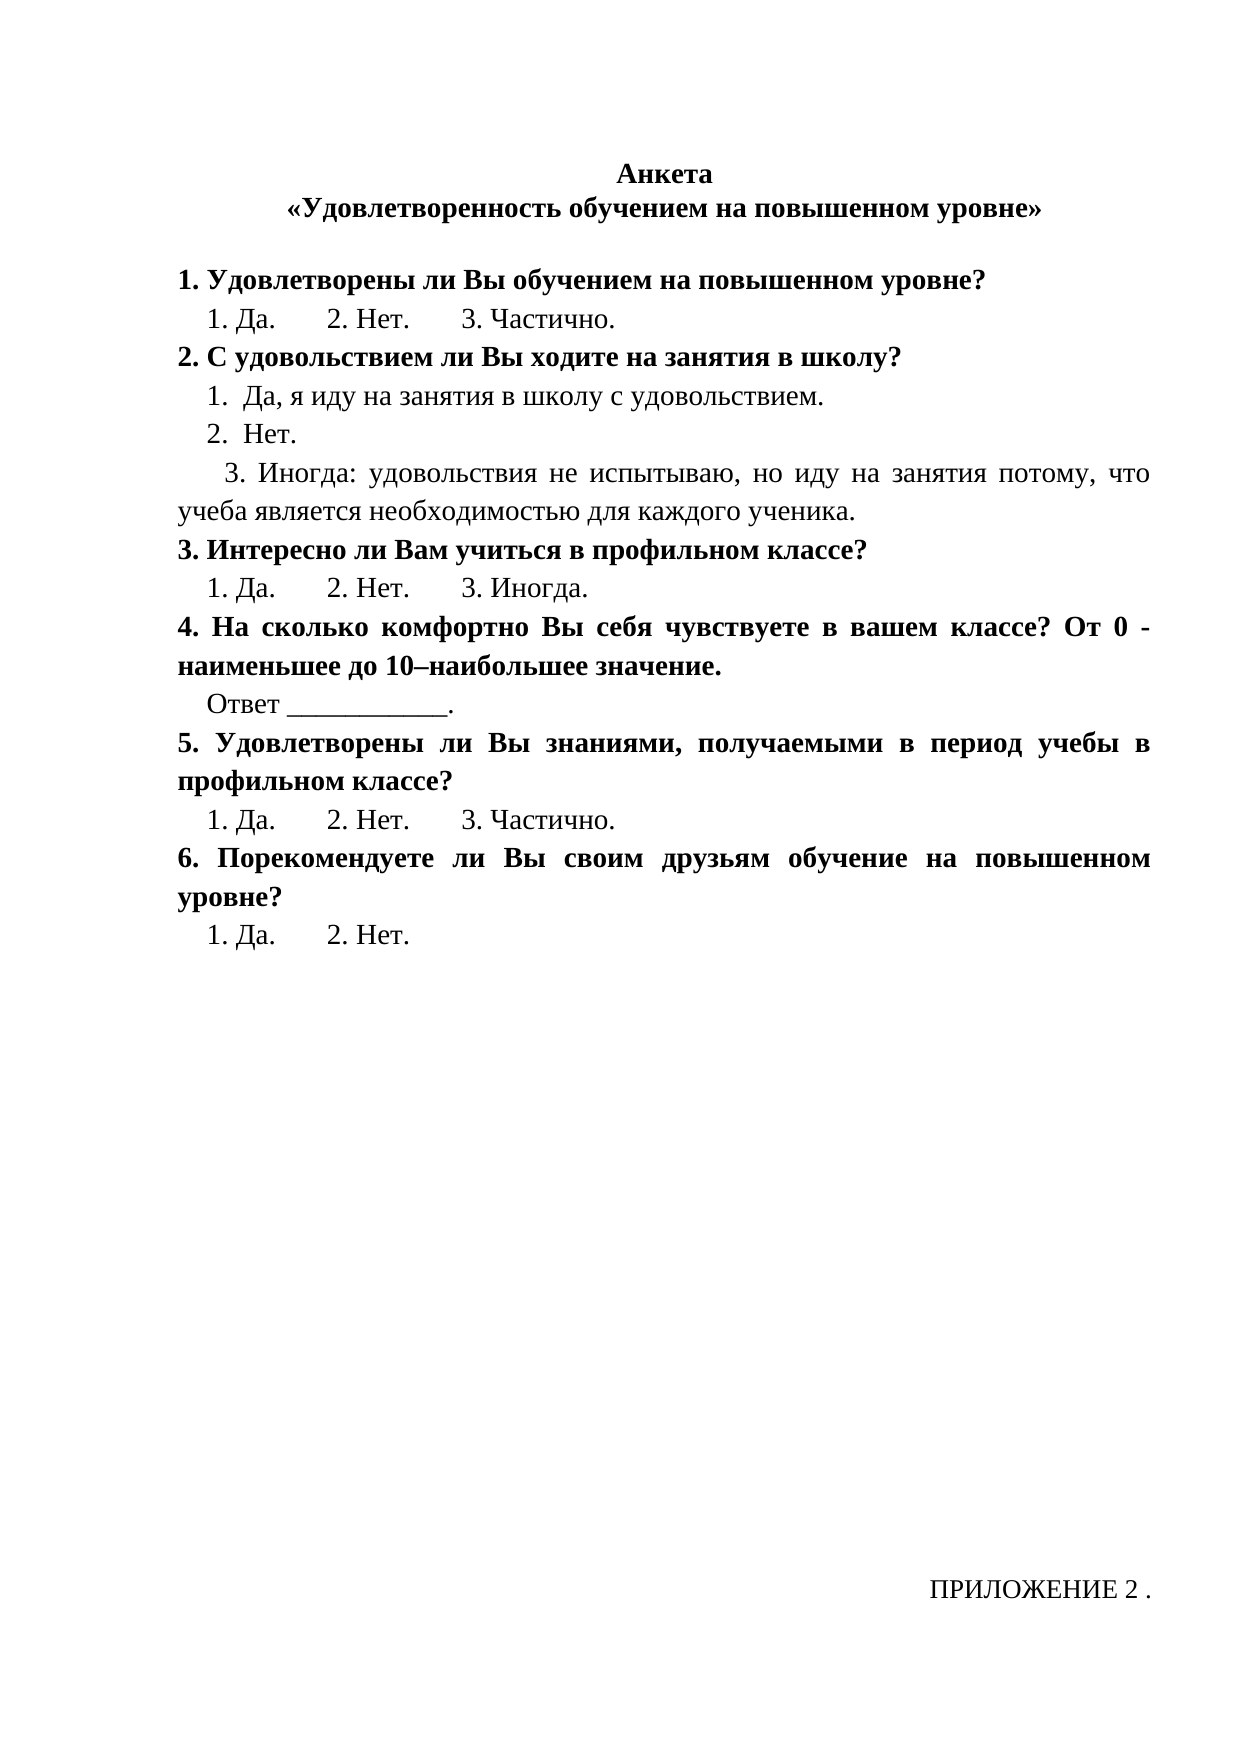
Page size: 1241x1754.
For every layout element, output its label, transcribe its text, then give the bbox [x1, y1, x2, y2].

text 4. На сколько комфортно Вы себя чувствуете в вашем классе? От 0 - наименьшее до 10–наибольшее значение. [177, 609, 1152, 681]
text 3. Интересно ли Вам учиться в профильном классе? [177, 532, 1152, 566]
text 2. Нет. [177, 416, 1152, 450]
text ПРИЛОЖЕНИЕ 2 . [177, 1573, 1152, 1604]
text 1. Да. 2. Нет. 3. Частично. [177, 802, 1152, 835]
text 1. Да, я иду на занятия в школу с удовольствием. [177, 378, 1152, 411]
text 1. Да. 2. Нет. 3. Иногда. [177, 571, 1152, 604]
text 1. Да. 2. Нет. [177, 917, 1152, 951]
text Анкета [177, 157, 1152, 190]
text 6. Порекомендуете ли Вы своим друзьям обучение на повышенном уровне? [177, 840, 1152, 912]
text 1. Да. 2. Нет. 3. Частично. [177, 301, 1152, 334]
text Ответ ___________. [177, 686, 1152, 720]
text 2. С удовольствием ли Вы ходите на занятия в школу? [177, 339, 1152, 373]
text «Удовлетворенность обучением на повышенном уровне» [177, 190, 1152, 224]
text 5. Удовлетворены ли Вы знаниями, получаемыми в период учебы в профильном классе? [177, 725, 1152, 797]
text 1. Удовлетворены ли Вы обучением на повышенном уровне? [177, 262, 1152, 296]
text 3. Иногда: удовольствия не испытываю, но иду на занятия потому, что учеба является необходимостью для каждого ученика. [177, 455, 1152, 527]
